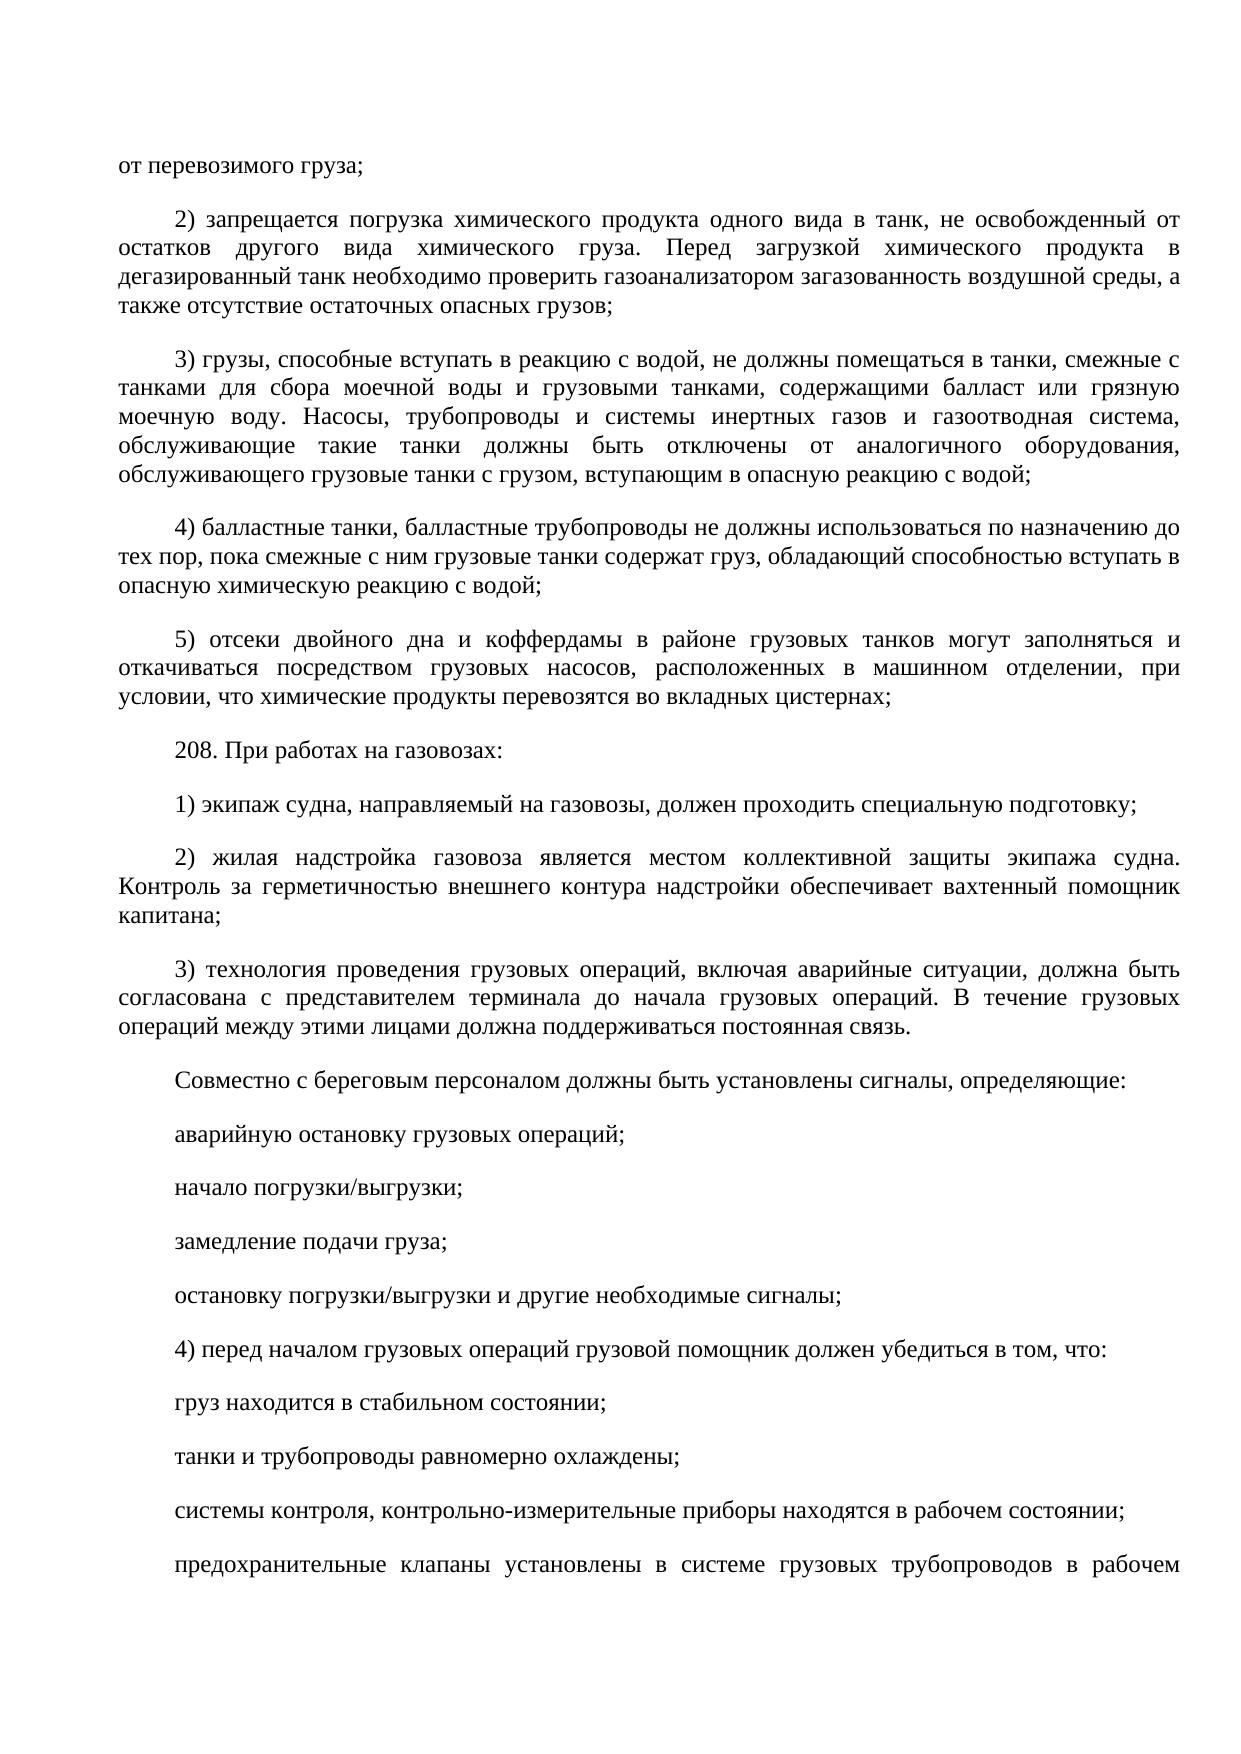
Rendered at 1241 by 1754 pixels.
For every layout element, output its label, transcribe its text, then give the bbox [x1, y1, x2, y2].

text 4) балластные танки, балластные трубопроводы не должны использоваться по назначению до тех пор, пока смежные с ним грузовые танки содержат груз, обладающий способностью вступать в опасную химическую реакцию с водой; [118, 512, 1181, 599]
text 3) грузы, способные вступать в реакцию с водой, не должны помещаться в танки, смежные с танками для сбора моечной воды и грузовыми танками, содержащими балласт или грязную моечную воду. Насосы, трубопроводы и системы инертных газов и газоотводная система, обслуживающие такие танки должны быть отключены от аналогичного оборудования, обслуживающего грузовые танки с грузом, вступающим в опасную реакцию с водой; [118, 344, 1181, 487]
text замедление подачи груза; [118, 1226, 1181, 1255]
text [118, 150, 1181, 179]
text системы контроля, контрольно-измерительные приборы находятся в рабочем состоянии; [118, 1495, 1181, 1524]
text аварийную остановку грузовых операций; [118, 1119, 1181, 1147]
text 1) экипаж судна, направляемый на газовозы, должен проходить специальную подготовку; [118, 789, 1181, 817]
text 2) жилая надстройка газовоза является местом коллективной защиты экипажа судна. Контроль за герметичностью внешнего контура надстройки обеспечивает вахтенный помощник капитана; [118, 842, 1181, 929]
text 208. При работах на газовозах: [118, 735, 1181, 764]
text начало погрузки/выгрузки; [118, 1172, 1181, 1201]
text танки и трубопроводы равномерно охлаждены; [118, 1441, 1181, 1470]
text 5) отсеки двойного дна и коффердамы в районе грузовых танков могут заполняться и откачиваться посредством грузовых насосов, расположенных в машинном отделении, при условии, что химические продукты перевозятся во вкладных цистернах; [118, 624, 1181, 710]
text 3) технология проведения грузовых операций, включая аварийные ситуации, должна быть согласована с представителем терминала до начала грузовых операций. В течение грузовых операций между этими лицами должна поддерживаться постоянная связь. [118, 954, 1181, 1040]
text 2) запрещается погрузка химического продукта одного вида в танк, не освобожденный от остатков другого вида химического груза. Перед загрузкой химического продукта в дегазированный танк необходимо проверить газоанализатором загазованность воздушной среды, а также отсутствие остаточных опасных грузов; [118, 204, 1181, 319]
text Совместно с береговым персоналом должны быть установлены сигналы, определяющие: [118, 1065, 1181, 1094]
text 4) перед началом грузовых операций грузовой помощник должен убедиться в том, что: [118, 1334, 1181, 1362]
text груз находится в стабильном состоянии; [118, 1387, 1181, 1416]
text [118, 1549, 1181, 1577]
text остановку погрузки/выгрузки и другие необходимые сигналы; [118, 1280, 1181, 1309]
